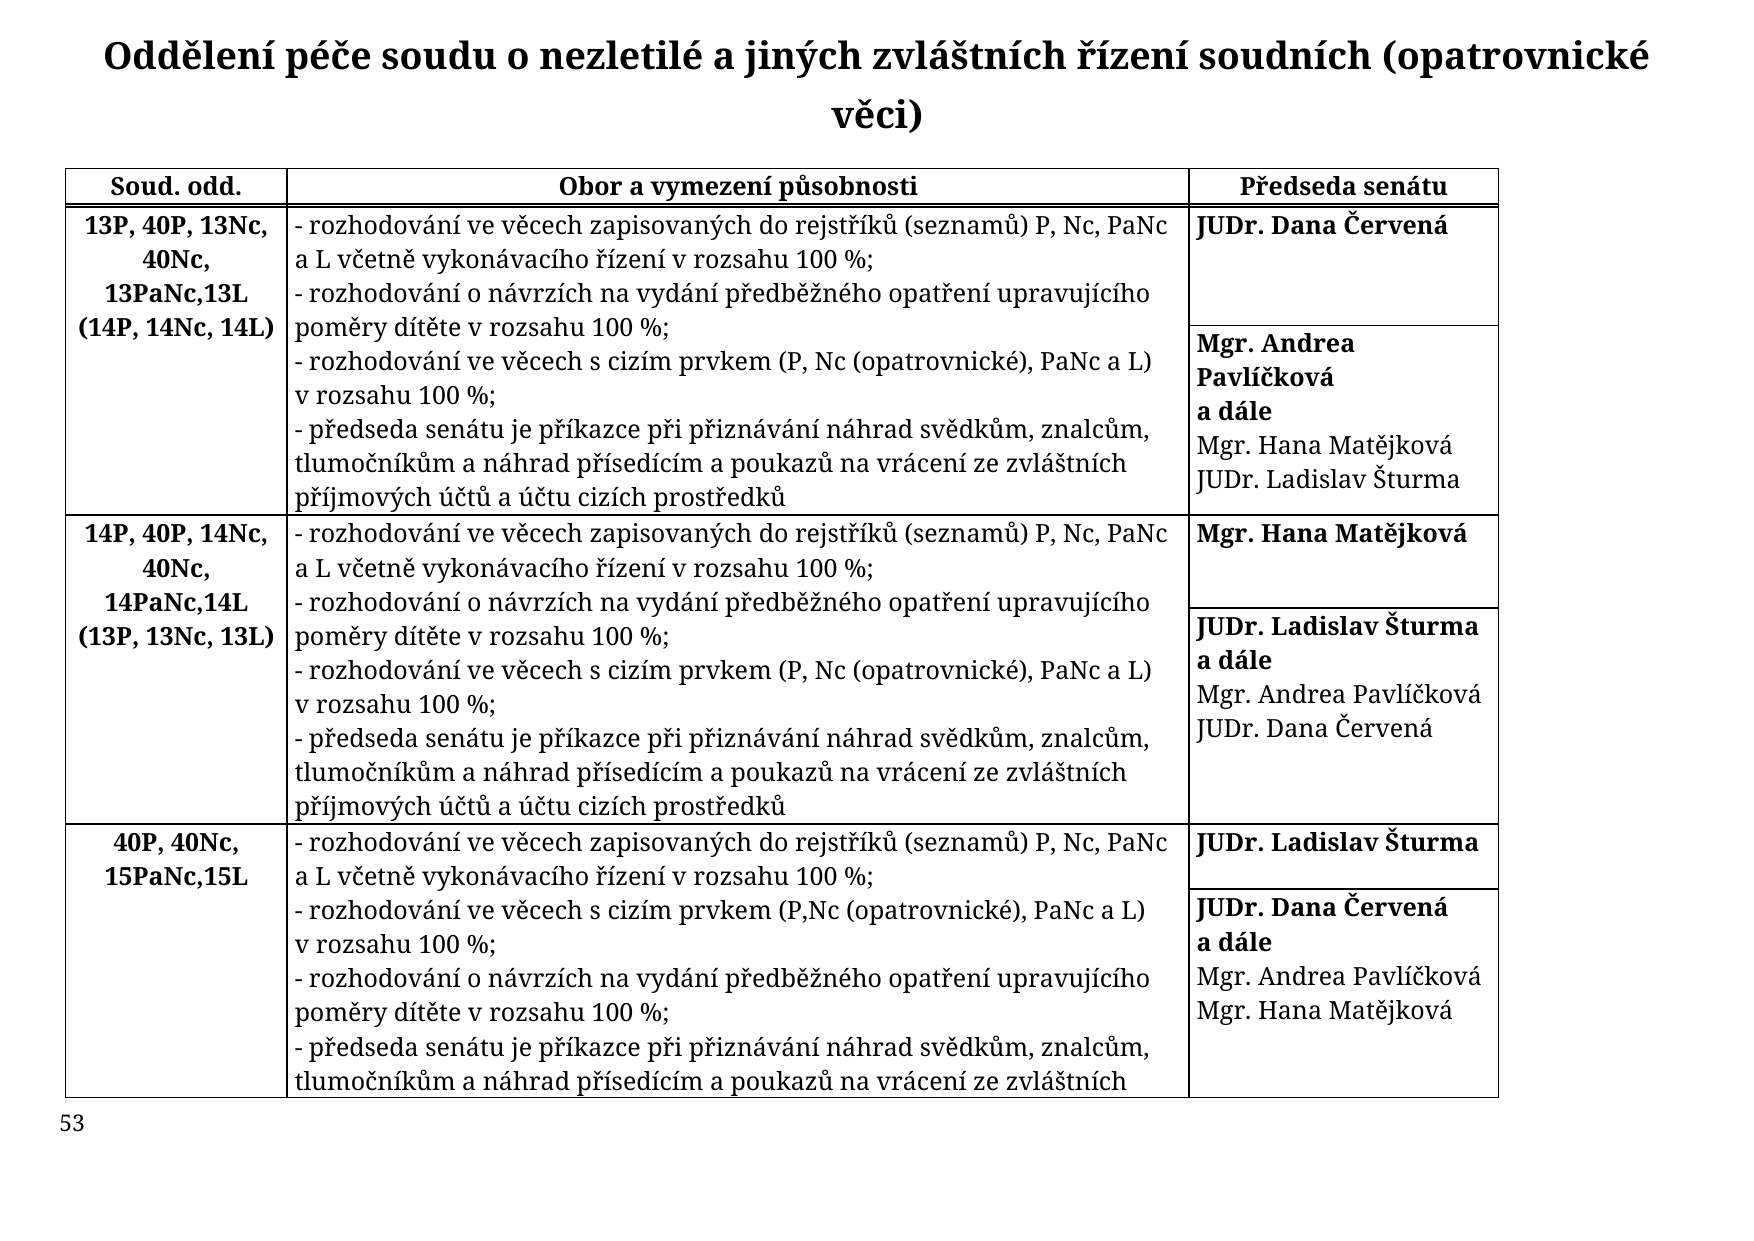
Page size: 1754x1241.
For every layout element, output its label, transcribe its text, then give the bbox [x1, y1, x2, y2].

table_header Předseda senátu [1190, 169, 1498, 203]
text Oddělení péče soudu o nezletilé a jiných zvláštních řízení soudních (opatrovnické věci) [59, 29, 1695, 139]
table_header Obor a vymezení působnosti [288, 169, 1188, 203]
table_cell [1190, 890, 1498, 1097]
table_cell JUDr. Ladislav Šturma [1190, 825, 1498, 888]
table_cell - rozhodování ve věcech zapisovaných do rejstříků (seznamů) P, Nc, PaNc a L včetně vykonávacího řízení v rozsahu 100 %; - rozhodování o návrzích na vydání předběžného opatření upravujícího poměry dítěte v rozsahu 100 %; - rozhodování ve věcech s cizím prvkem (P, Nc (opatrovnické), PaNc a L) v rozsahu 100 %; - předseda senátu je příkazce při přiznávání náhrad svědkům, znalcům, tlumočníkům a náhrad přísedícím a poukazů na vrácení ze zvláštních příjmových účtů a účtu cizích prostředků [288, 208, 1188, 514]
table_cell 40P, 40Nc, 15PaNc,15L [66, 825, 286, 1097]
table_cell JUDr. Dana Červená [1190, 208, 1498, 325]
table_cell JUDr. Ladislav Šturma a dále Mgr. Andrea Pavlíčková JUDr. Dana Červená [1190, 609, 1498, 823]
table_cell Mgr. Hana Matějková [1190, 516, 1498, 607]
table_header Soud. odd. [66, 169, 286, 203]
table_cell - rozhodování ve věcech zapisovaných do rejstříků (seznamů) P, Nc, PaNc a L včetně vykonávacího řízení v rozsahu 100 %; - rozhodování ve věcech s cizím prvkem (P,Nc (opatrovnické), PaNc a L) v rozsahu 100 %; - rozhodování o návrzích na vydání předběžného opatření upravujícího poměry dítěte v rozsahu 100 %; - předseda senátu je příkazce při přiznávání náhrad svědkům, znalcům, tlumočníkům a náhrad přísedícím a poukazů na vrácení ze zvláštních příjmových účtů a účtu cizích prostředků [288, 825, 1188, 1097]
table_cell 14P, 40P, 14Nc, 40Nc, 14PaNc,14L (13P, 13Nc, 13L) [66, 516, 286, 823]
table_cell - rozhodování ve věcech zapisovaných do rejstříků (seznamů) P, Nc, PaNc a L včetně vykonávacího řízení v rozsahu 100 %; - rozhodování o návrzích na vydání předběžného opatření upravujícího poměry dítěte v rozsahu 100 %; - rozhodování ve věcech s cizím prvkem (P, Nc (opatrovnické), PaNc a L) v rozsahu 100 %; - předseda senátu je příkazce při přiznávání náhrad svědkům, znalcům, tlumočníkům a náhrad přísedícím a poukazů na vrácení ze zvláštních příjmových účtů a účtu cizích prostředků [288, 516, 1188, 823]
table_cell Mgr. Andrea Pavlíčková a dále Mgr. Hana Matějková JUDr. Ladislav Šturma [1190, 326, 1498, 514]
table_cell 13P, 40P, 13Nc, 40Nc, 13PaNc,13L (14P, 14Nc, 14L) [66, 208, 286, 514]
